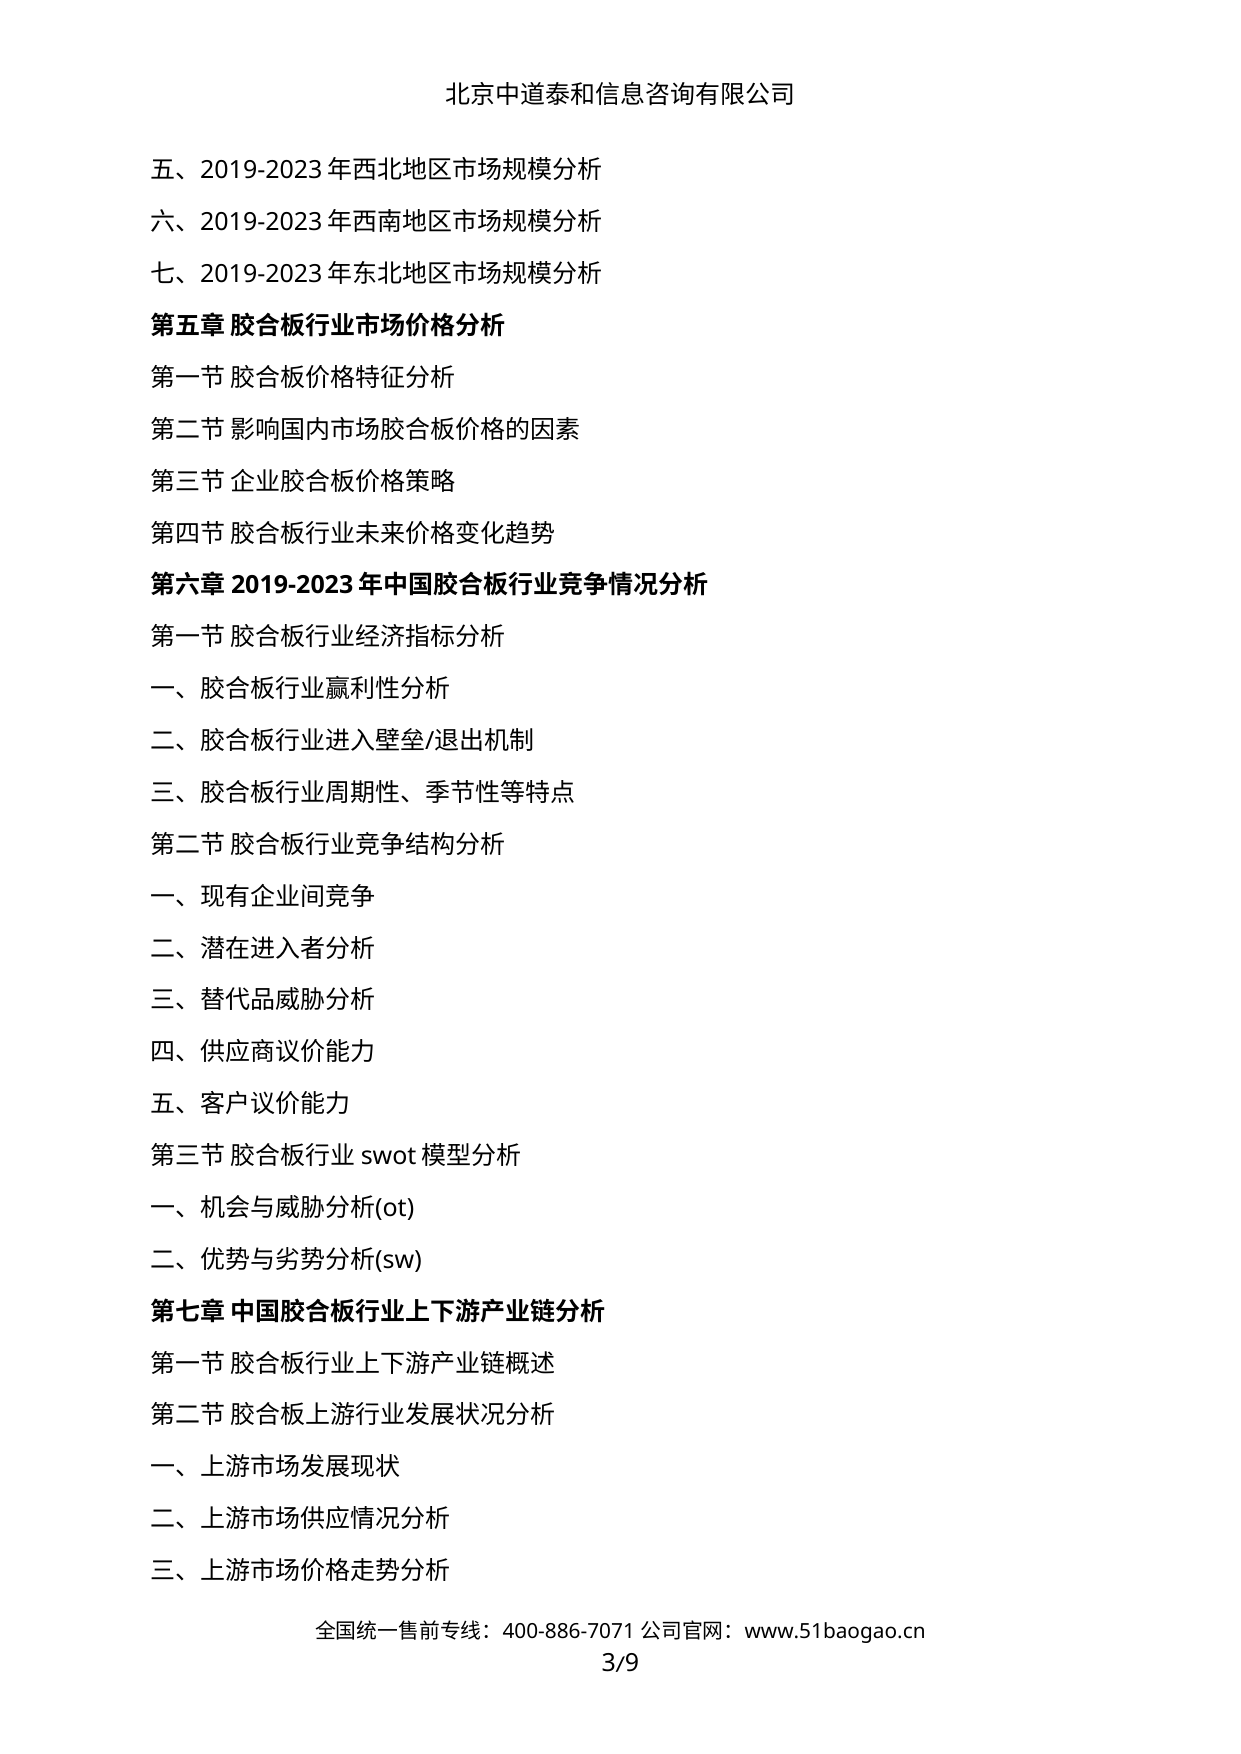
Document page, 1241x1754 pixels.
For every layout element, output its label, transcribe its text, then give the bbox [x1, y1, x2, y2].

text 五、客户议价能力 [150, 1084, 1090, 1120]
text 一、上游市场发展现状 [150, 1447, 1090, 1483]
text 三、胶合板行业周期性、季节性等特点 [150, 772, 1090, 809]
text 二、优势与劣势分析(sw) [150, 1239, 1090, 1276]
text 第五章 胶合板行业市场价格分析 [150, 306, 1090, 342]
text 二、上游市场供应情况分析 [150, 1499, 1090, 1535]
text 二、胶合板行业进入壁垒/退出机制 [150, 721, 1090, 757]
text 第一节 胶合板价格特征分析 [150, 357, 1090, 394]
text 第二节 胶合板行业竞争结构分析 [150, 824, 1090, 861]
text 第二节 影响国内市场胶合板价格的因素 [150, 409, 1090, 446]
text 第一节 胶合板行业经济指标分析 [150, 617, 1090, 653]
text 第六章 2019-2023年中国胶合板行业竞争情况分析 [150, 565, 1090, 601]
text 第四节 胶合板行业未来价格变化趋势 [150, 513, 1090, 549]
text 一、机会与威胁分析(ot) [150, 1187, 1090, 1224]
text 四、供应商议价能力 [150, 1032, 1090, 1068]
text 第三节 胶合板行业swot模型分析 [150, 1136, 1090, 1172]
text 三、上游市场价格走势分析 [150, 1551, 1090, 1587]
text 第二节 胶合板上游行业发展状况分析 [150, 1395, 1090, 1431]
text 第三节 企业胶合板价格策略 [150, 461, 1090, 497]
text 一、胶合板行业赢利性分析 [150, 669, 1090, 705]
text 三、替代品威胁分析 [150, 980, 1090, 1016]
text 第一节 胶合板行业上下游产业链概述 [150, 1343, 1090, 1379]
text 五、2019-2023年西北地区市场规模分析 [150, 150, 1090, 186]
text 二、潜在进入者分析 [150, 928, 1090, 964]
text 一、现有企业间竞争 [150, 876, 1090, 912]
text 第七章 中国胶合板行业上下游产业链分析 [150, 1291, 1090, 1327]
text 六、2019-2023年西南地区市场规模分析 [150, 202, 1090, 238]
text 七、2019-2023年东北地区市场规模分析 [150, 254, 1090, 290]
